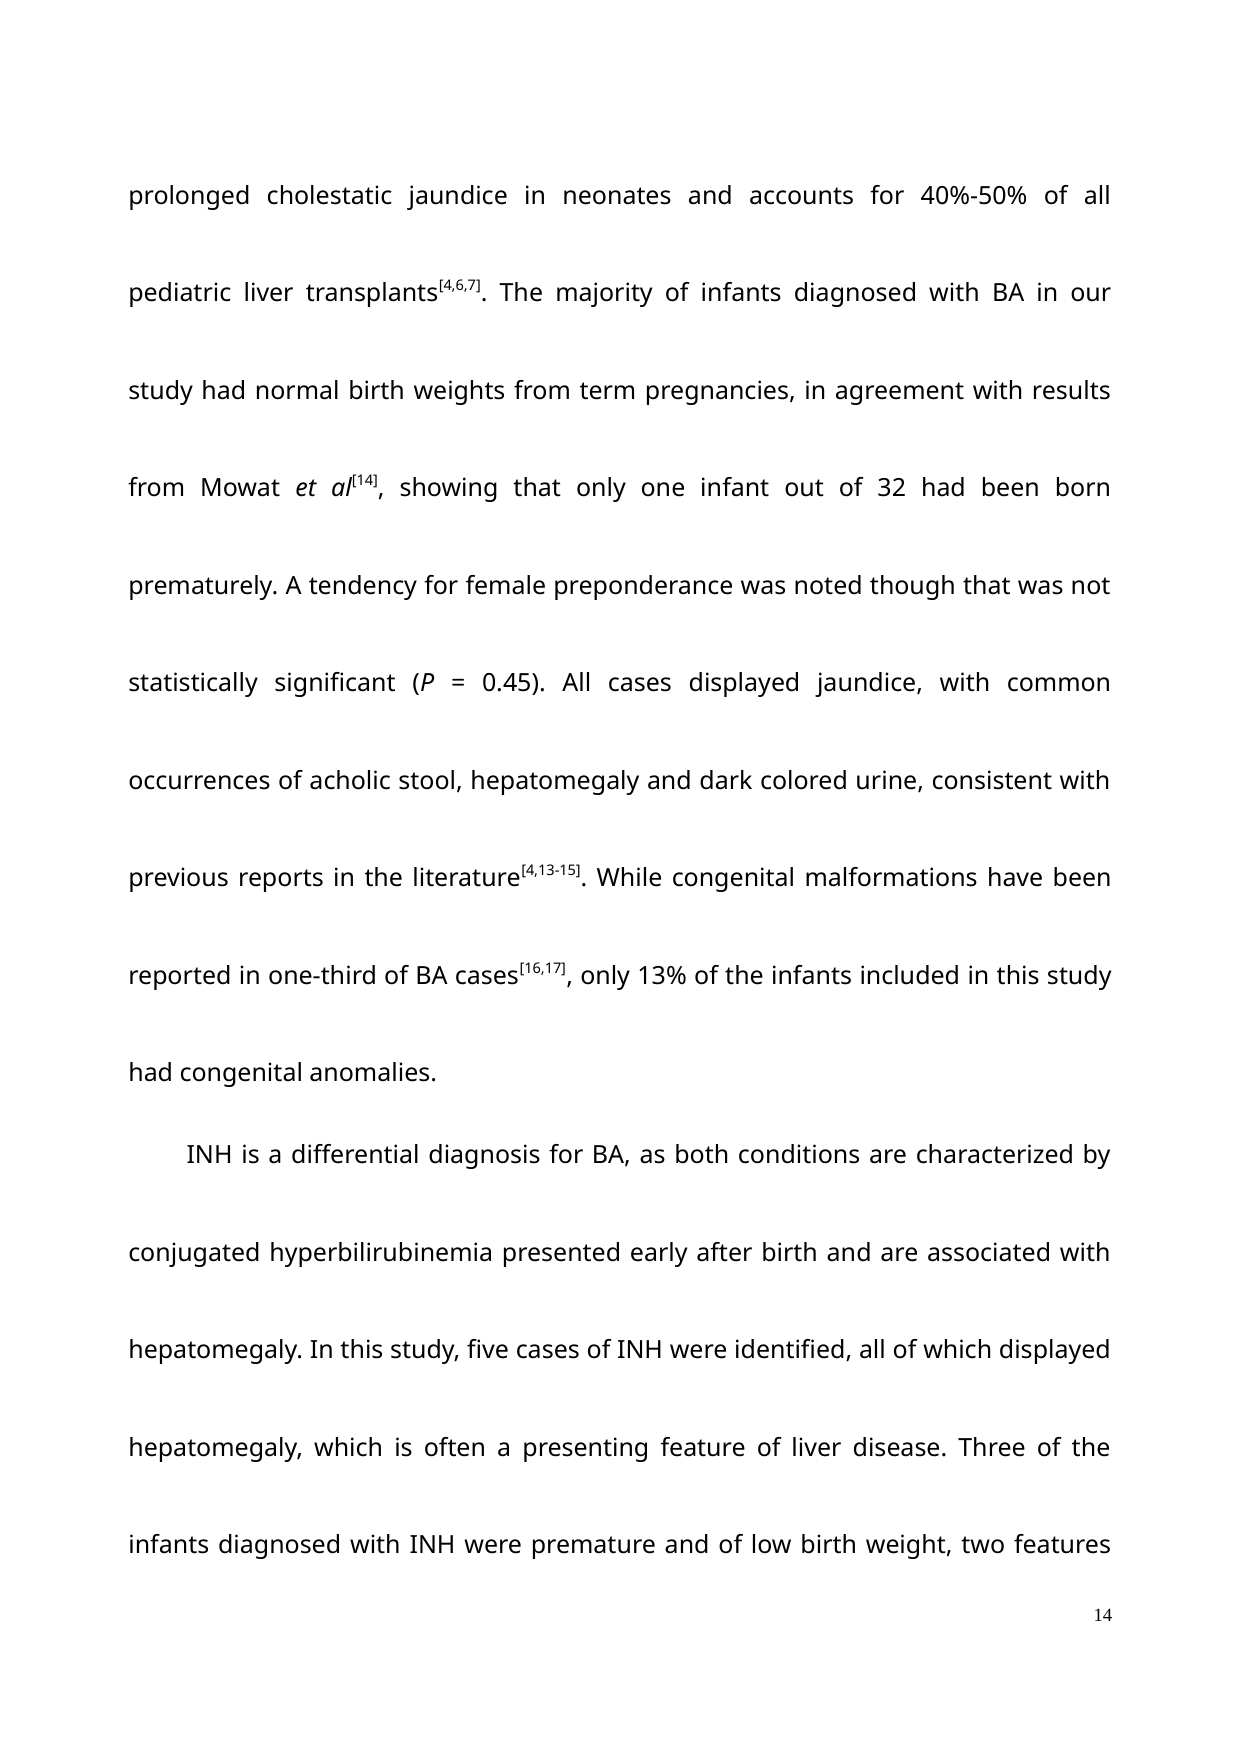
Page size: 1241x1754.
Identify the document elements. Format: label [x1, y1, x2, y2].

text [128, 162, 1112, 1104]
text [128, 1121, 1112, 1576]
